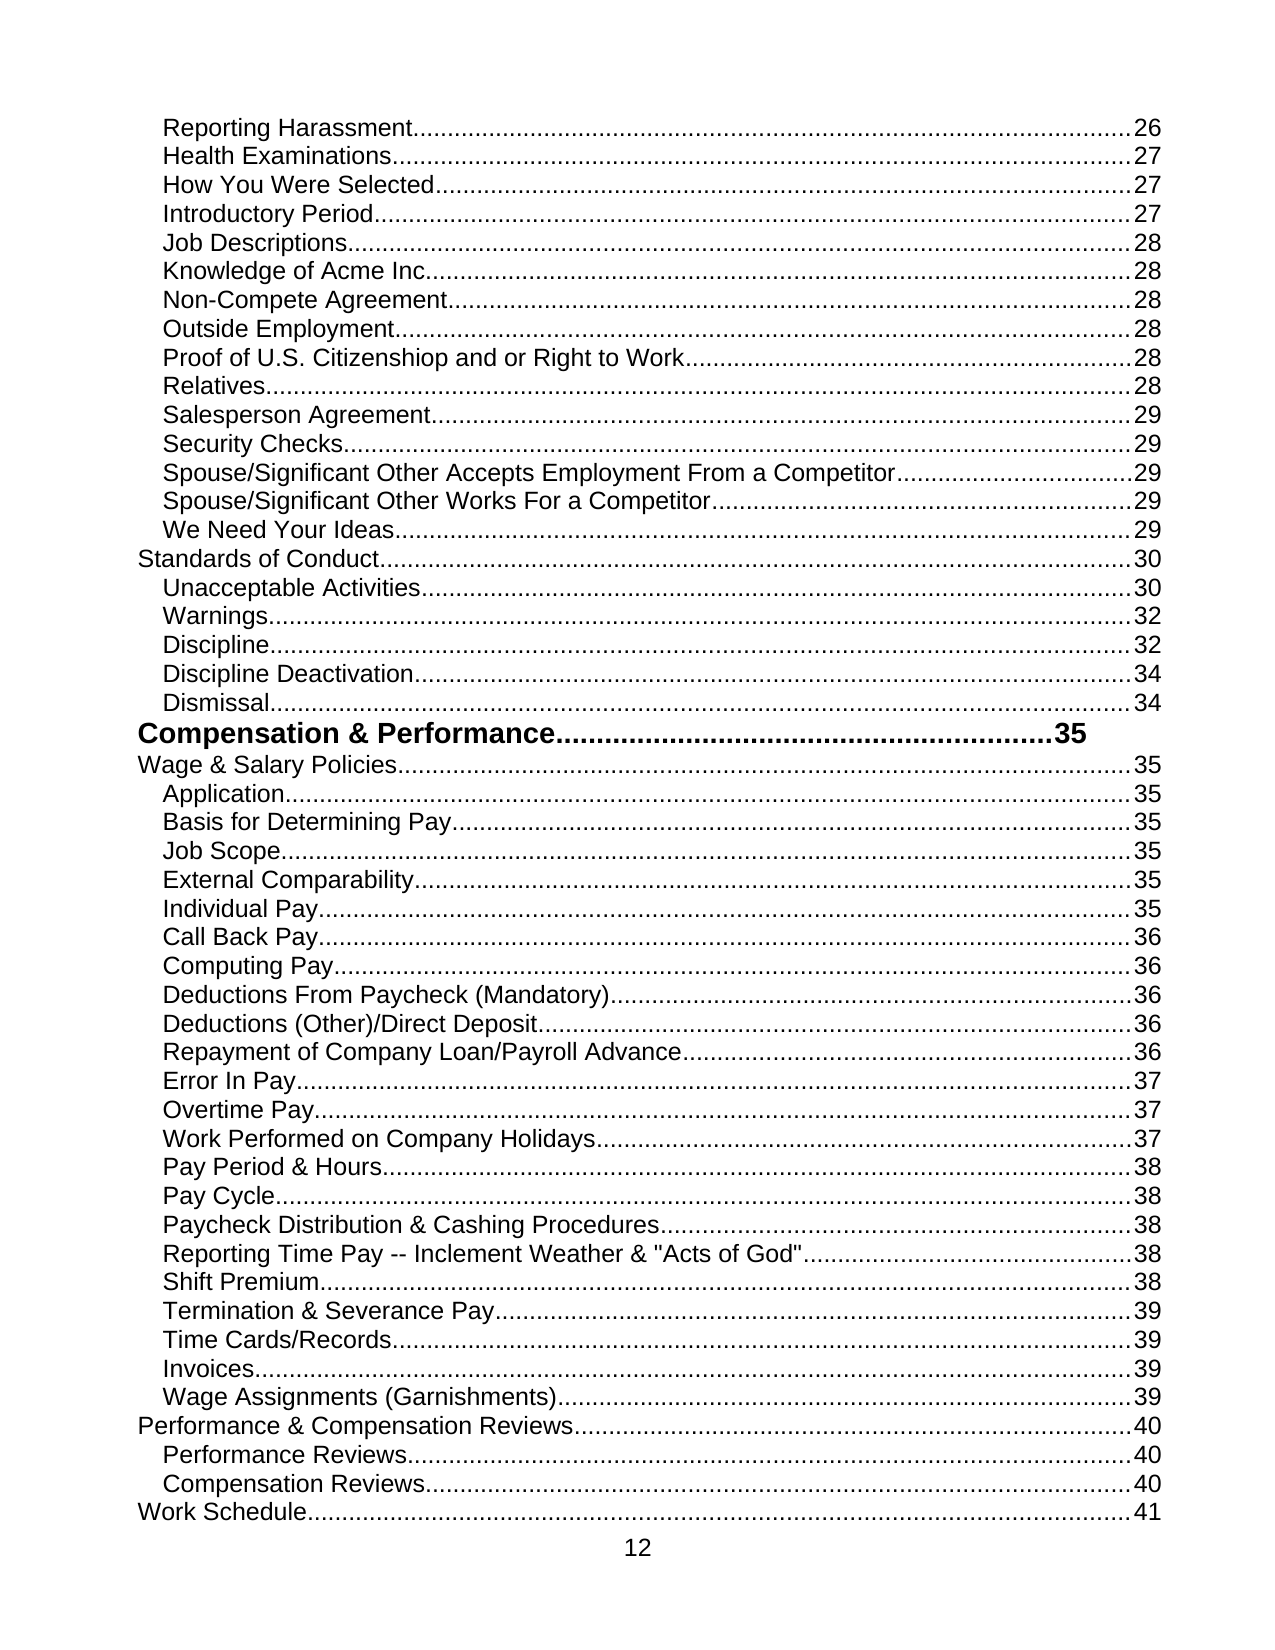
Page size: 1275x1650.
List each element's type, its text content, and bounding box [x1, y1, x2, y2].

text Compensation Reviews 40 [162, 1468, 1162, 1497]
text Time Cards/Records 39 [162, 1325, 1162, 1353]
text Spouse/Significant Other Works For a Competitor 29 [162, 486, 1162, 515]
text Shift Premium 38 [162, 1267, 1162, 1296]
text Wage & Salary Policies 35 [137, 750, 1162, 778]
text Wage Assignments (Garnishments) 39 [162, 1382, 1162, 1411]
text Proof of U.S. Citizenshiop and or Right to Work 28 [162, 342, 1162, 371]
text Invoices 39 [162, 1353, 1162, 1382]
text Paycheck Distribution & Cashing Procedures 38 [162, 1210, 1162, 1238]
text Basis for Determining Pay 35 [162, 807, 1162, 836]
text Standards of Conduct 30 [137, 544, 1162, 572]
text Work Schedule 41 [137, 1497, 1162, 1526]
text Unacceptable Activities 30 [162, 572, 1162, 601]
text Termination & Severance Pay 39 [162, 1296, 1162, 1325]
text Deductions From Paycheck (Mandatory) 36 [162, 980, 1162, 1008]
text Knowledge of Acme Inc. 28 [162, 256, 1162, 285]
text Computing Pay 36 [162, 951, 1162, 980]
text External Comparability 35 [162, 865, 1162, 893]
text Reporting Time Pay -- Inclement Weather & "Acts of God" 38 [162, 1238, 1162, 1267]
text Discipline 32 [162, 630, 1162, 659]
text Non-Compete Agreement 28 [162, 285, 1162, 314]
text Repayment of Company Loan/Payroll Advance 36 [162, 1037, 1162, 1066]
text Security Checks 29 [162, 429, 1162, 457]
text Job Scope 35 [162, 836, 1162, 865]
text Error In Pay 37 [162, 1066, 1162, 1095]
text How You Were Selected 27 [162, 170, 1162, 199]
text Health Examinations 27 [162, 141, 1162, 170]
text Introductory Period 27 [162, 199, 1162, 227]
text Reporting Harassment 26 [162, 112, 1162, 141]
text Salesperson Agreement 29 [162, 400, 1162, 429]
text Compensation & Performance 35 [137, 716, 1162, 750]
text We Need Your Ideas 29 [162, 515, 1162, 544]
text Relatives 28 [162, 371, 1162, 400]
text Outside Employment 28 [162, 314, 1162, 342]
text Performance Reviews 40 [162, 1440, 1162, 1468]
text Spouse/Significant Other Accepts Employment From a Competitor 29 [162, 457, 1162, 486]
text Individual Pay 35 [162, 893, 1162, 922]
text Job Descriptions 28 [162, 227, 1162, 256]
text Deductions (Other)/Direct Deposit 36 [162, 1008, 1162, 1037]
text Application 35 [162, 778, 1162, 807]
text Pay Cycle 38 [162, 1181, 1162, 1210]
text Discipline Deactivation 34 [162, 659, 1162, 687]
text Performance & Compensation Reviews 40 [137, 1411, 1162, 1440]
text Work Performed on Company Holidays 37 [162, 1123, 1162, 1152]
text Pay Period & Hours 38 [162, 1152, 1162, 1181]
text Warnings 32 [162, 601, 1162, 630]
text Dismissal 34 [162, 687, 1162, 716]
text Overtime Pay 37 [162, 1095, 1162, 1123]
text Call Back Pay 36 [162, 922, 1162, 951]
